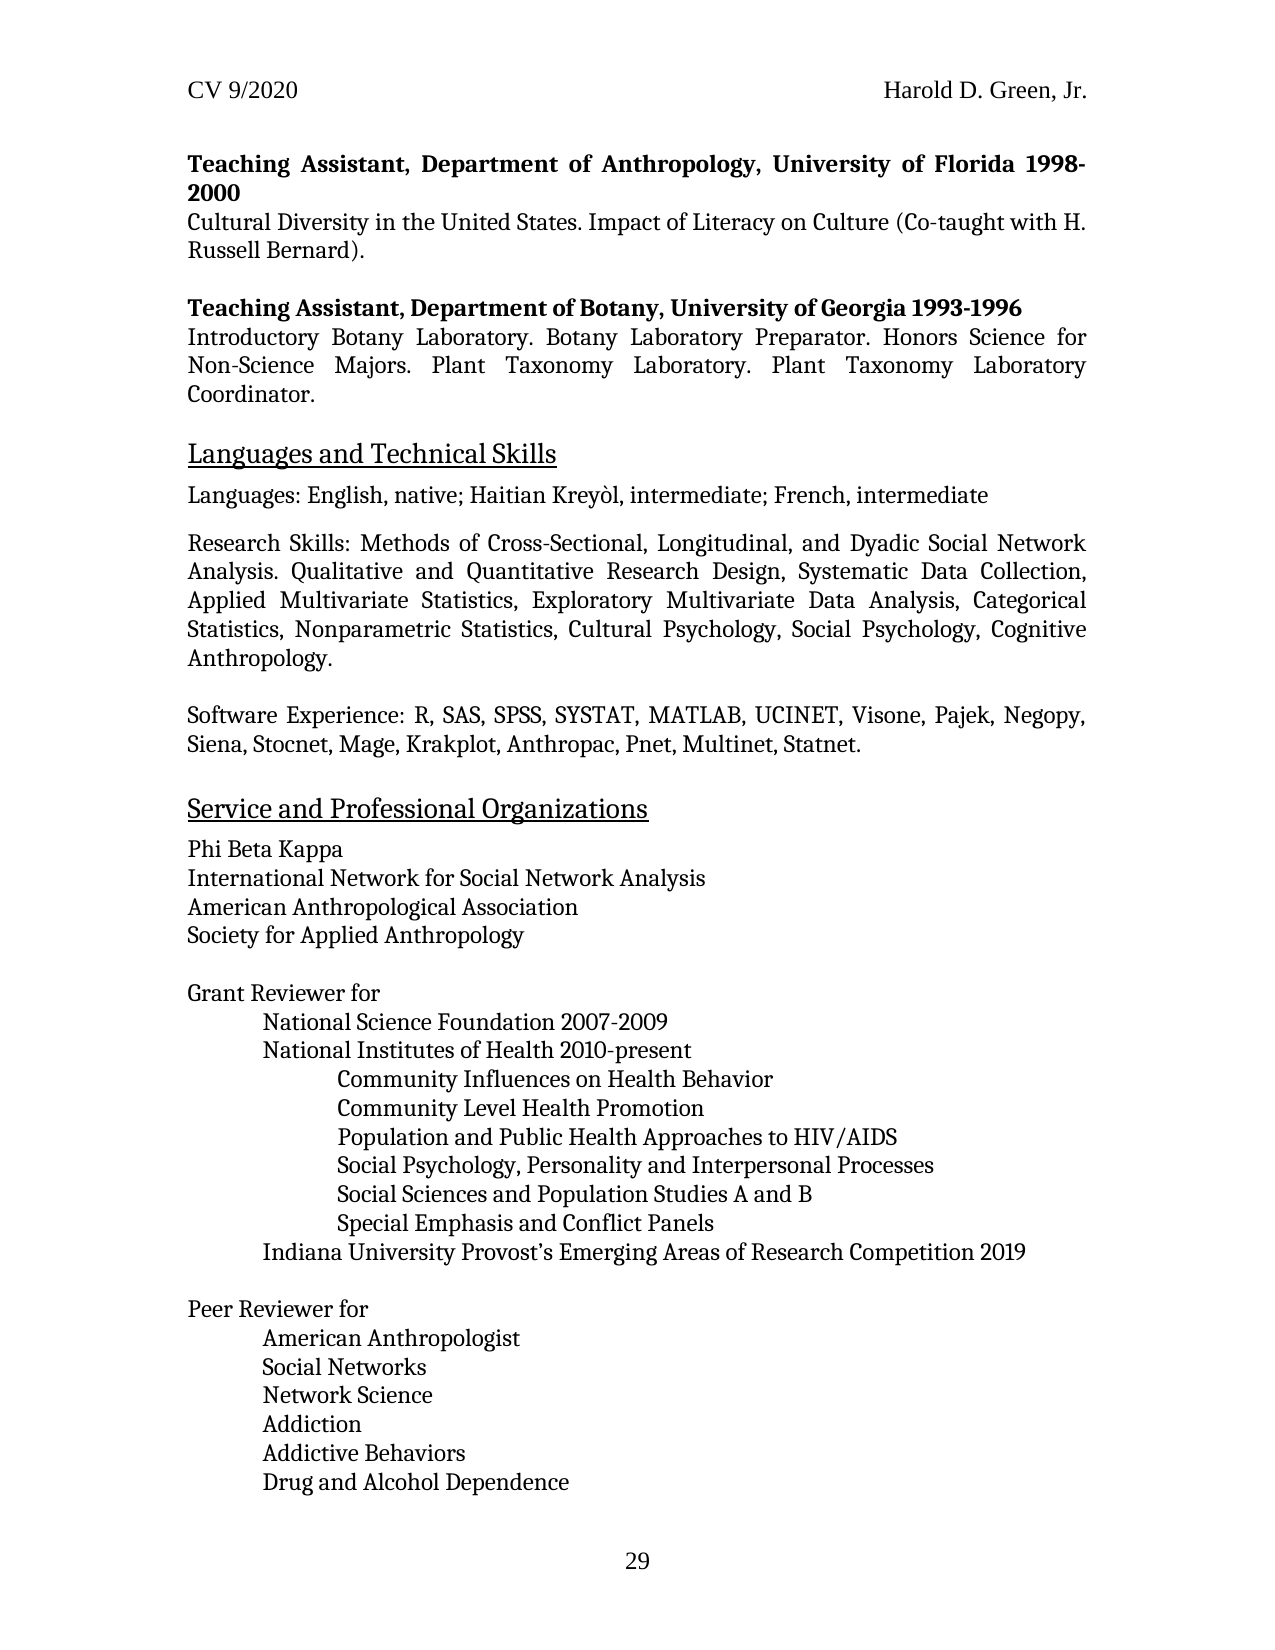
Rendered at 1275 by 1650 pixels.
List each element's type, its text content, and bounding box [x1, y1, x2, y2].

text National Institutes of Health 2010-present [187, 1036, 1087, 1065]
text Indiana University Provost’s Emerging Areas of Research Competition 2019 [187, 1238, 1087, 1266]
text Grant Reviewer for [187, 979, 1087, 1008]
subtitle Teaching Assistant, Department of Botany, University of Georgia 1993-1996 [187, 294, 1087, 322]
text Society for Applied Anthropology [187, 921, 1087, 950]
text Research Skills: Methods of Cross-Sectional, Longitudinal, and Dyadic Social Network Analysis. Qualitative and Quantitative Research Design, Systematic Data Collection, Applied Multivariate Statistics, Exploratory Multivariate Data Analysis, Categorical Statistics, Nonparametric Statistics, Cultural Psychology, Social Psychology, Cognitive Anthropology. [187, 528, 1087, 672]
text Special Emphasis and Conflict Panels [262, 1209, 1087, 1238]
text National Science Foundation 2007-2009 [187, 1008, 1087, 1036]
text Community Level Health Promotion [262, 1094, 1087, 1123]
text Addiction [187, 1410, 1087, 1439]
text Languages: English, native; Haitian Kreyòl, intermediate; French, intermediate [187, 481, 1087, 509]
subtitle Teaching Assistant, Department of Anthropology, University of Florida 1998-2000 [187, 150, 1087, 207]
text Introductory Botany Laboratory. Botany Laboratory Preparator. Honors Science for Non-Science Majors. Plant Taxonomy Laboratory. Plant Taxonomy Laboratory Coordinator. [187, 322, 1087, 409]
text Community Influences on Health Behavior [187, 1065, 1087, 1094]
text Drug and Alcohol Dependence [187, 1468, 1087, 1496]
text International Network for Social Network Analysis [187, 864, 1087, 893]
subtitle Languages and Technical Skills [187, 437, 1087, 471]
text Peer Reviewer for [187, 1295, 1087, 1324]
text Social Sciences and Population Studies A and B [262, 1180, 1087, 1209]
text Software Experience: R, SAS, SPSS, SYSTAT, MATLAB, UCINET, Visone, Pajek, Negopy, Siena, Stocnet, Mage, Krakplot, Anthropac, Pnet, Multinet, Statnet. [187, 701, 1087, 758]
text Population and Public Health Approaches to HIV/AIDS [262, 1123, 1087, 1151]
text American Anthropologist [187, 1324, 1087, 1353]
text Social Psychology, Personality and Interpersonal Processes [262, 1151, 1087, 1180]
text Addictive Behaviors [187, 1439, 1087, 1468]
subtitle American Anthropological Association [187, 893, 1087, 921]
text Phi Beta Kappa [187, 835, 1087, 864]
text Social Networks [187, 1353, 1087, 1381]
subtitle Service and Professional Organizations [187, 792, 1087, 826]
text Cultural Diversity in the United States. Impact of Literacy on Culture (Co-taught with H. Russell Bernard). [187, 207, 1087, 265]
text Network Science [187, 1381, 1087, 1410]
